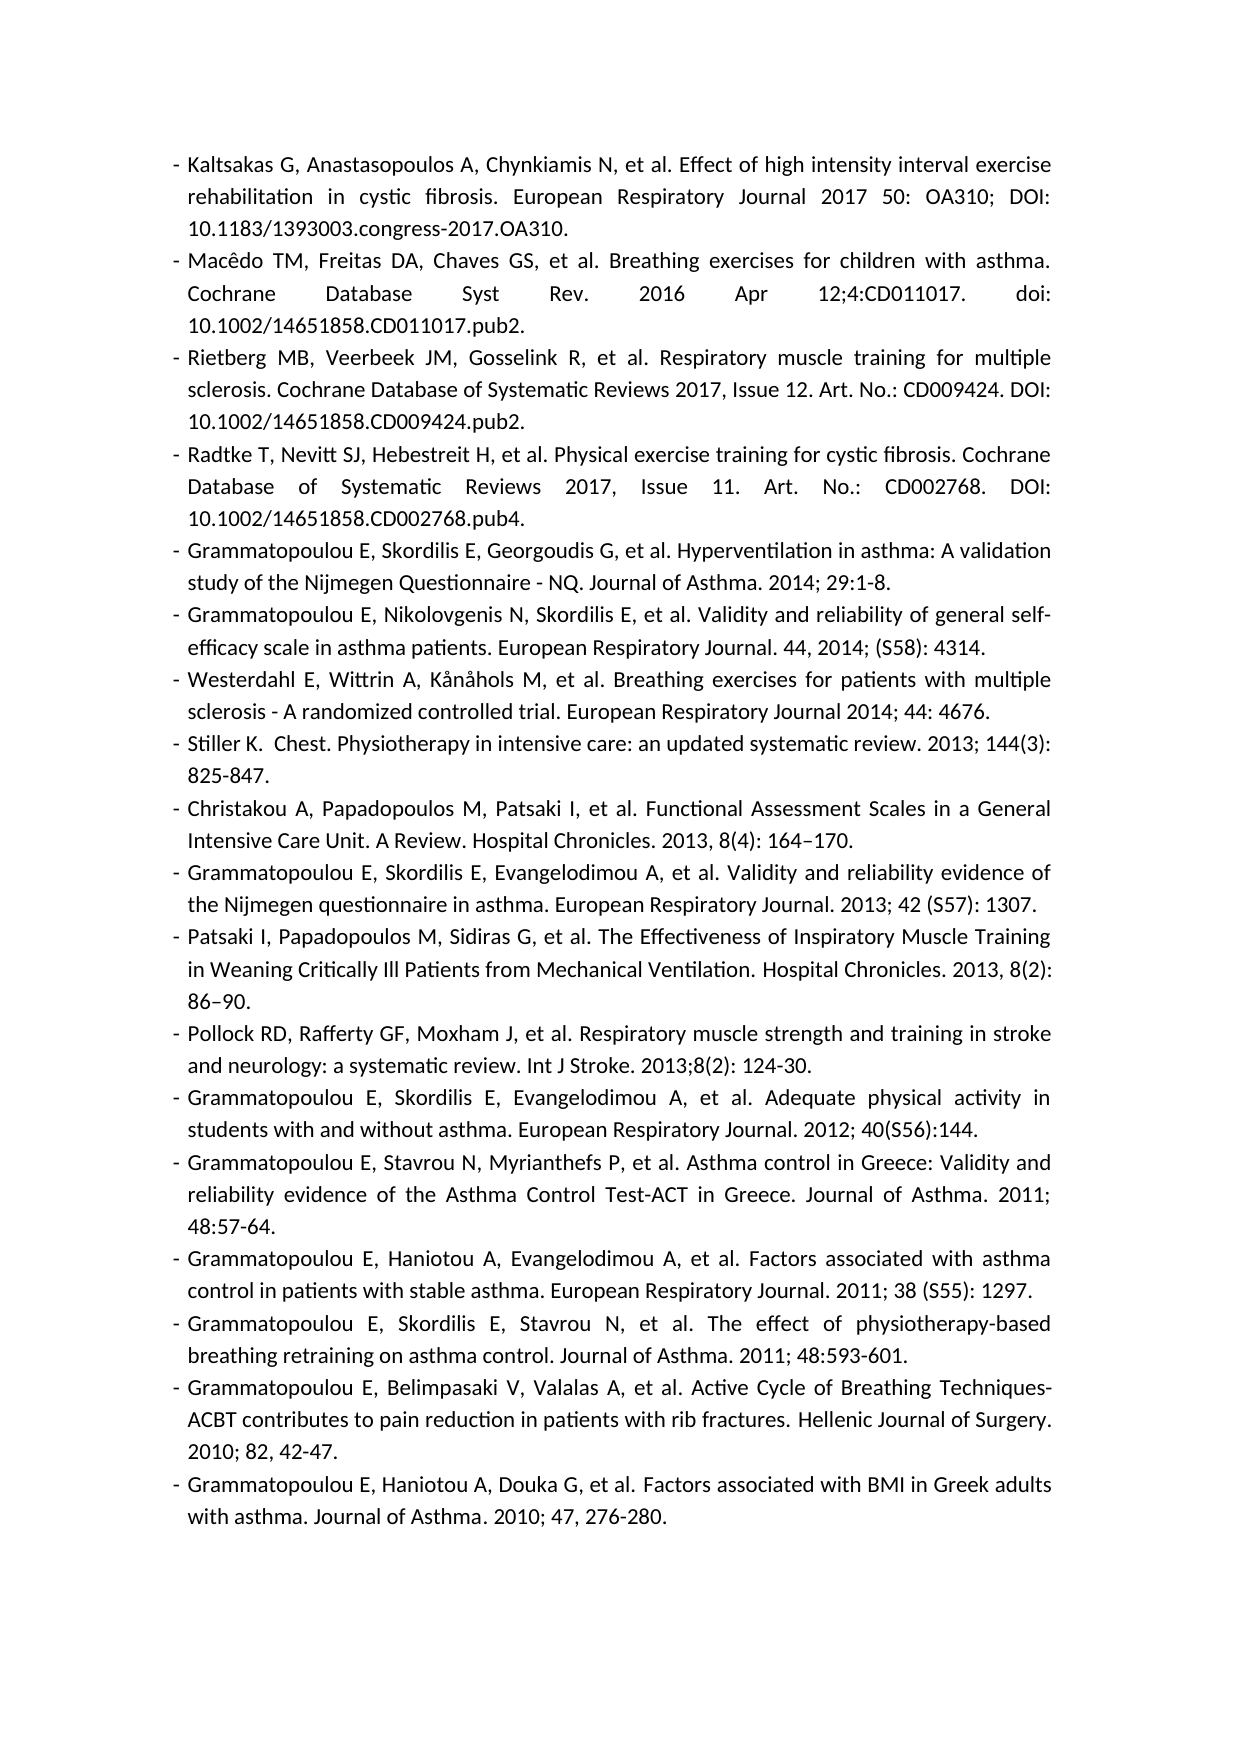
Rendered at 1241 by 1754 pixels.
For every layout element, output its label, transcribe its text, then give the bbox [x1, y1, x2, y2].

list Patsaki I, Papadopoulos M, Sidiras G, et al. The Effectiveness of Inspiratory Muscle Training in Weaning Critically Ill Patients from Mechanical Ventilation. Hospital Chronicles. 2013, 8(2): 86–90. [173, 922, 1053, 1015]
list Grammatopoulou E, Haniotou A, Douka G, et al. Factors associated with BMI in Greek adults with asthma. Journal of Asthma. 2010; 47, 276-280. [173, 1470, 1053, 1530]
list Christakou A, Papadopoulos M, Patsaki I, et al. Functional Assessment Scales in a General Intensive Care Unit. A Review. Hospital Chronicles. 2013, 8(4): 164–170. [173, 794, 1053, 854]
list Macêdo TM, Freitas DA, Chaves GS, et al. Breathing exercises for children with asthma. Cochrane Database Syst Rev. 2016 Apr 12;4:CD011017. doi: 10.1002/14651858.CD011017.pub2. [173, 247, 1053, 339]
list Grammatopoulou E, Belimpasaki V, Valalas A, et al. Active Cycle of Breathing Techniques-ACBT contributes to pain reduction in patients with rib fractures. Hellenic Journal of Surgery. 2010; 82, 42-47. [173, 1373, 1053, 1466]
list Grammatopoulou E, Skordilis E, Evangelodimou A, et al. Validity and reliability evidence of the Νijmegen questionnaire in asthma. European Respiratory Journal. 2013; 42 (S57): 1307. [173, 858, 1053, 918]
list Grammatopoulou E, Stavrou N, Myrianthefs P, et al. Asthma control in Greece: Validity and reliability evidence of the Asthma Control Test-ACT in Greece. Journal of Asthma. 2011; 48:57-64. [173, 1148, 1053, 1240]
list Pollock RD, Rafferty GF, Moxham J, et al. Respiratory muscle strength and training in stroke and neurology: a systematic review. Int J Stroke. 2013;8(2): 124-30. [173, 1019, 1053, 1079]
list Westerdahl E, Wittrin A, Kånåhols M, et al. Breathing exercises for patients with multiple sclerosis - A randomized controlled trial. European Respiratory Journal 2014; 44: 4676. [173, 665, 1053, 725]
list Radtke T, Nevitt SJ, Hebestreit H, et al. Physical exercise training for cystic fibrosis. Cochrane Database of Systematic Reviews 2017, Issue 11. Art. No.: CD002768. DOI: 10.1002/14651858.CD002768.pub4. [173, 440, 1053, 532]
list Stiller K. Chest. Physiotherapy in intensive care: an updated systematic review. 2013; 144(3): 825-847. [173, 729, 1053, 789]
list Rietberg MB, Veerbeek JM, Gosselink R, et al. Respiratory muscle training for multiple sclerosis. Cochrane Database of Systematic Reviews 2017, Issue 12. Art. No.: CD009424. DOI: 10.1002/14651858.CD009424.pub2. [173, 343, 1053, 436]
list Grammatopoulou E, Skordilis E, Evangelodimou A, et al. Adequate physical activity in students with and without asthma. European Respiratory Journal. 2012; 40(S56):144. [173, 1083, 1053, 1144]
list Kaltsakas G, Anastasopoulos A, Chynkiamis N, et al. Effect of high intensity interval exercise rehabilitation in cystic fibrosis. European Respiratory Journal 2017 50: OA310; DOI: 10.1183/1393003.congress-2017.OA310. [173, 150, 1053, 242]
list Grammatopoulou E, Skordilis E, Georgoudis G, et al. Hyperventilation in asthma: A validation study of the Nijmegen Questionnaire - NQ. Journal of Asthma. 2014; 29:1-8. [173, 536, 1053, 596]
list Grammatopoulou E, Haniotou A, Evangelodimou A, et al. Factors associated with asthma control in patients with stable asthma. European Respiratory Journal. 2011; 38 (S55): 1297. [173, 1244, 1053, 1304]
list Grammatopoulou E, Nikolovgenis N, Skordilis E, et al. Validity and reliability of general self-efficacy scale in asthma patients. European Respiratory Journal. 44, 2014; (S58): 4314. [173, 601, 1053, 661]
list Grammatopoulou E, Skordilis E, Stavrou N, et al. The effect of physiotherapy-based breathing retraining on asthma control. Journal of Asthma. 2011; 48:593-601. [173, 1309, 1053, 1369]
